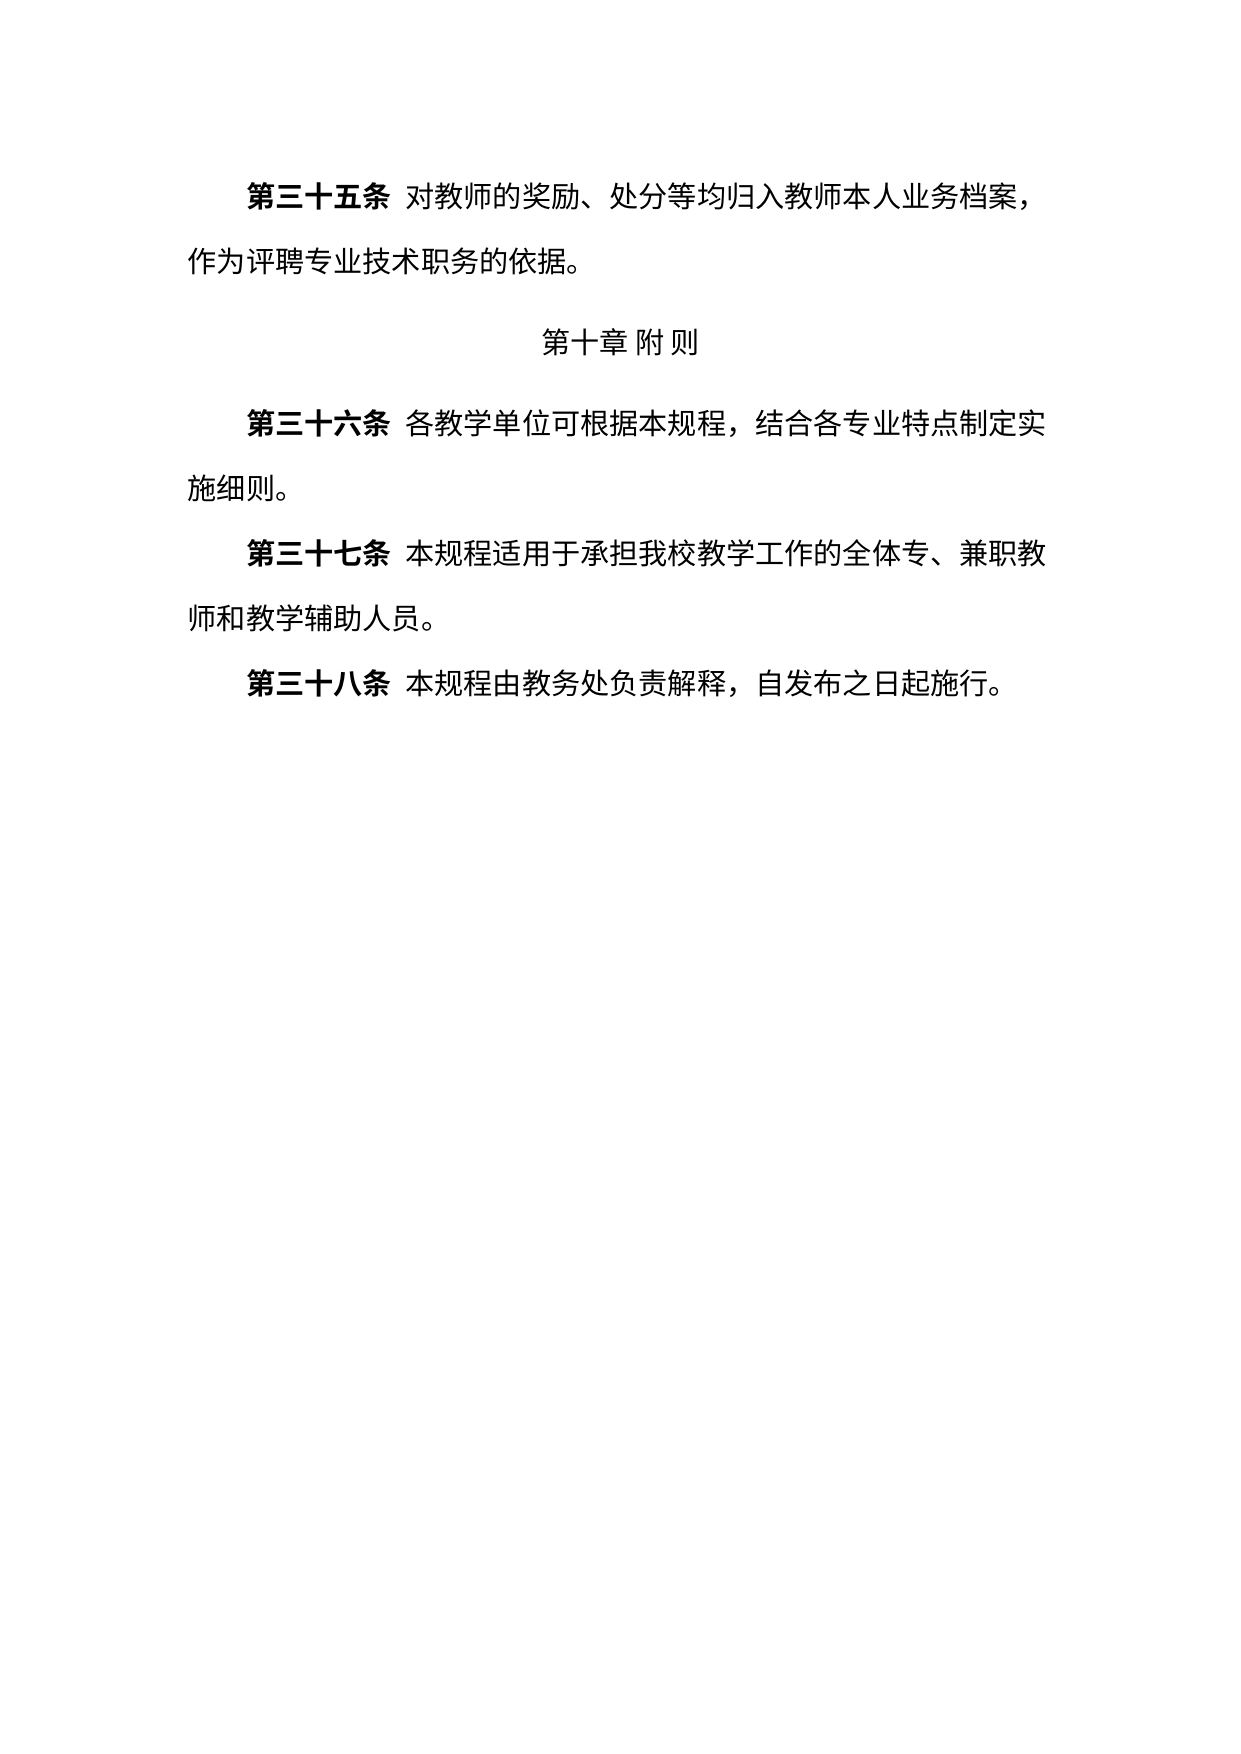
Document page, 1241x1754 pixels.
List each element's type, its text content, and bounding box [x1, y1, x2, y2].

text 第三十八条 本规程由教务处负责解释，自发布之日起施行。 [187, 649, 1053, 714]
text 第三十六条 各教学单位可根据本规程，结合各专业特点制定实施细则。 [187, 389, 1053, 519]
text 第三十五条 对教师的奖励、处分等均归入教师本人业务档案，作为评聘专业技术职务的依据。 [187, 162, 1053, 292]
text 第三十七条 本规程适用于承担我校教学工作的全体专、兼职教师和教学辅助人员。 [187, 519, 1053, 649]
text 第十章 附 则 [187, 308, 1053, 373]
